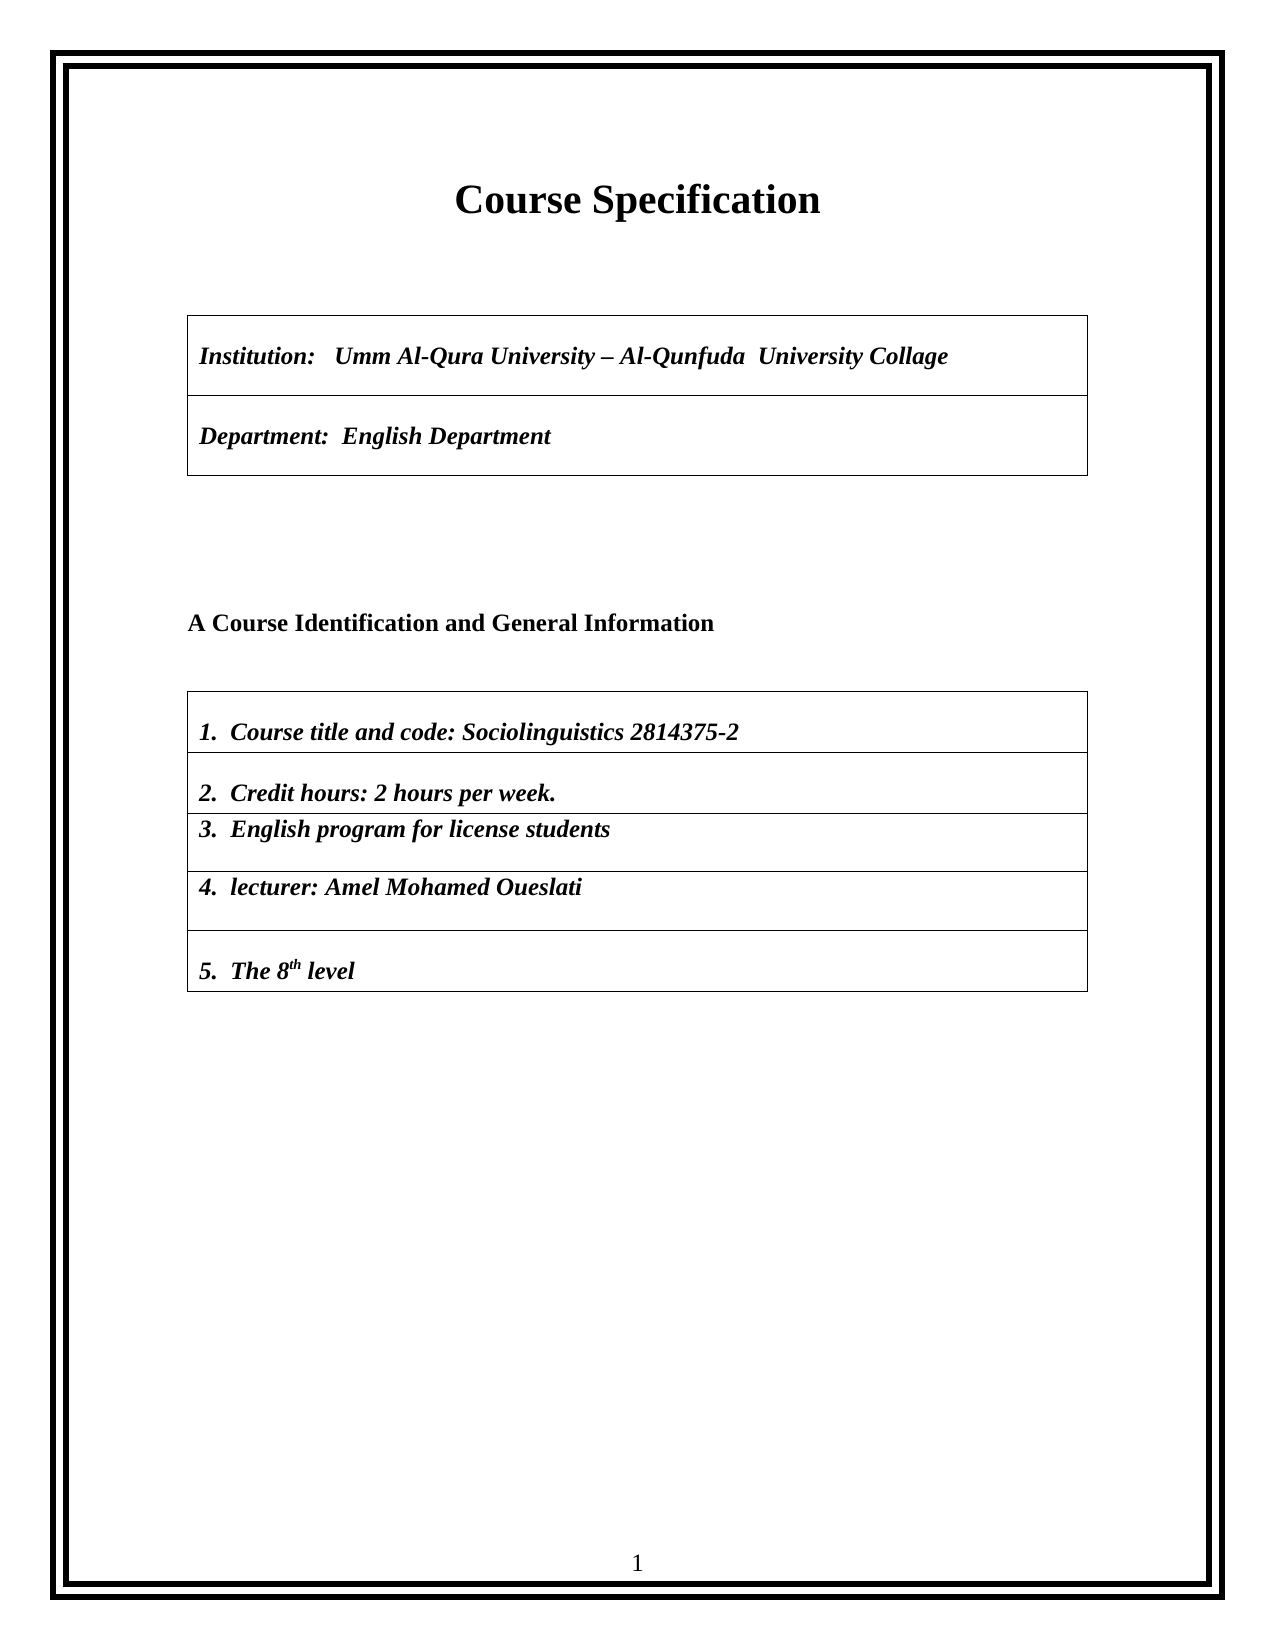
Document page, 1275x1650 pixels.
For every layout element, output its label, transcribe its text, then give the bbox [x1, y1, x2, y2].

table_cell 5. The 8th level [188, 931, 1087, 991]
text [187, 175, 1087, 223]
table_header Institution: Umm Al-Qura University – Al-Qunfuda University Collage [188, 316, 1087, 395]
table_cell Department: English Department [188, 396, 1087, 474]
table_cell 3. English program for license students [188, 814, 1087, 871]
table_cell 2. Credit hours: 2 hours per week. [188, 753, 1087, 813]
table_cell 4. lecturer: Amel Mohamed Oueslati [188, 872, 1087, 930]
table_header 1. Course title and code: Sociolinguistics 2814375-2 [188, 692, 1087, 752]
subtitle A Course Identification and General Information [187, 608, 1087, 637]
